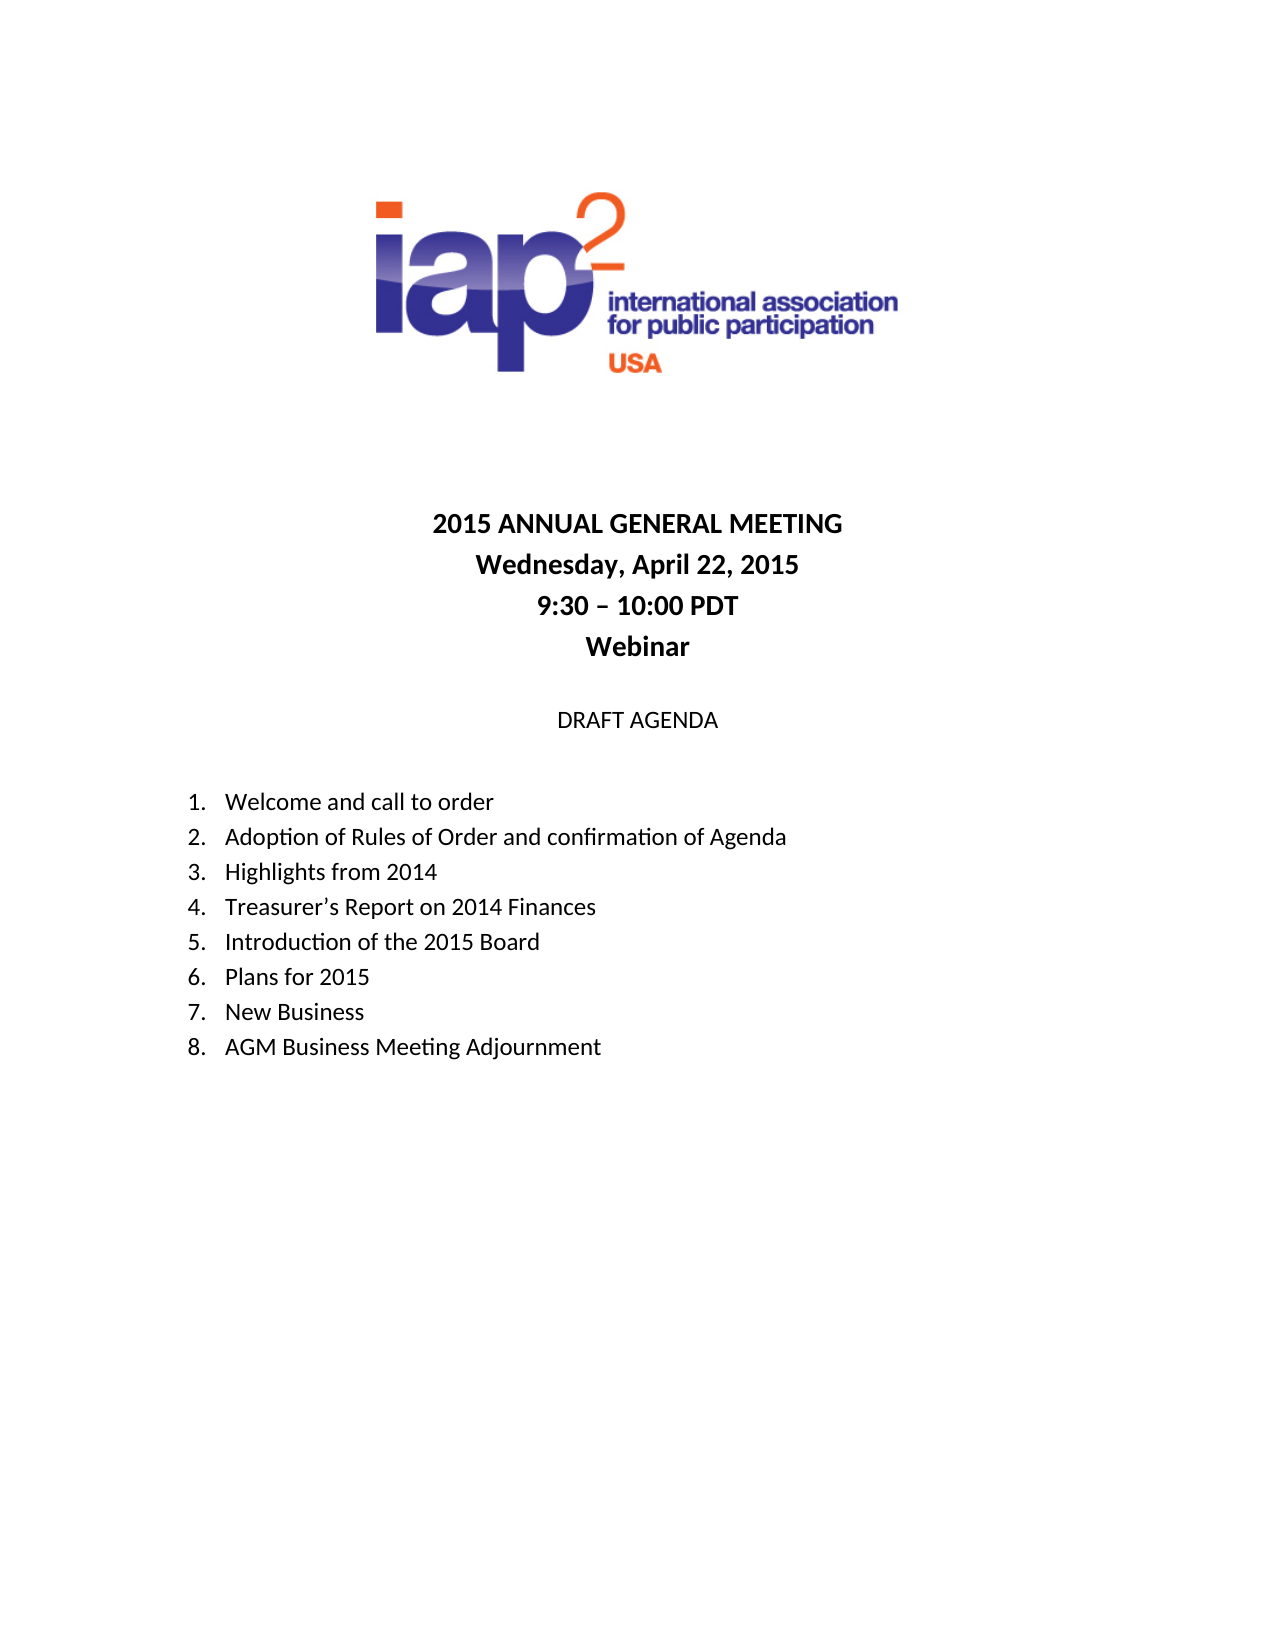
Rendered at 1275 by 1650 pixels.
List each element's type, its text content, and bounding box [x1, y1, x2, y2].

text DRAFT AGENDA [150, 704, 1125, 734]
list AGM Business Meeting Adjournment [187, 1031, 1125, 1062]
text Webinar [150, 628, 1125, 664]
list Introduction of the 2015 Board [187, 926, 1125, 957]
list Treasurer’s Report on 2014 Finances [187, 891, 1125, 922]
list Highlights from 2014 [187, 856, 1125, 887]
list Welcome and call to order [187, 786, 1125, 817]
picture [333, 150, 942, 428]
text 2015 ANNUAL GENERAL MEETING [150, 505, 1125, 541]
list Plans for 2015 [187, 961, 1125, 992]
list New Business [187, 996, 1125, 1027]
list Adoption of Rules of Order and confirmation of Agenda [187, 821, 1125, 852]
text Wednesday, April 22, 2015 [150, 546, 1125, 582]
text 9:30 – 10:00 PDT [150, 587, 1125, 623]
